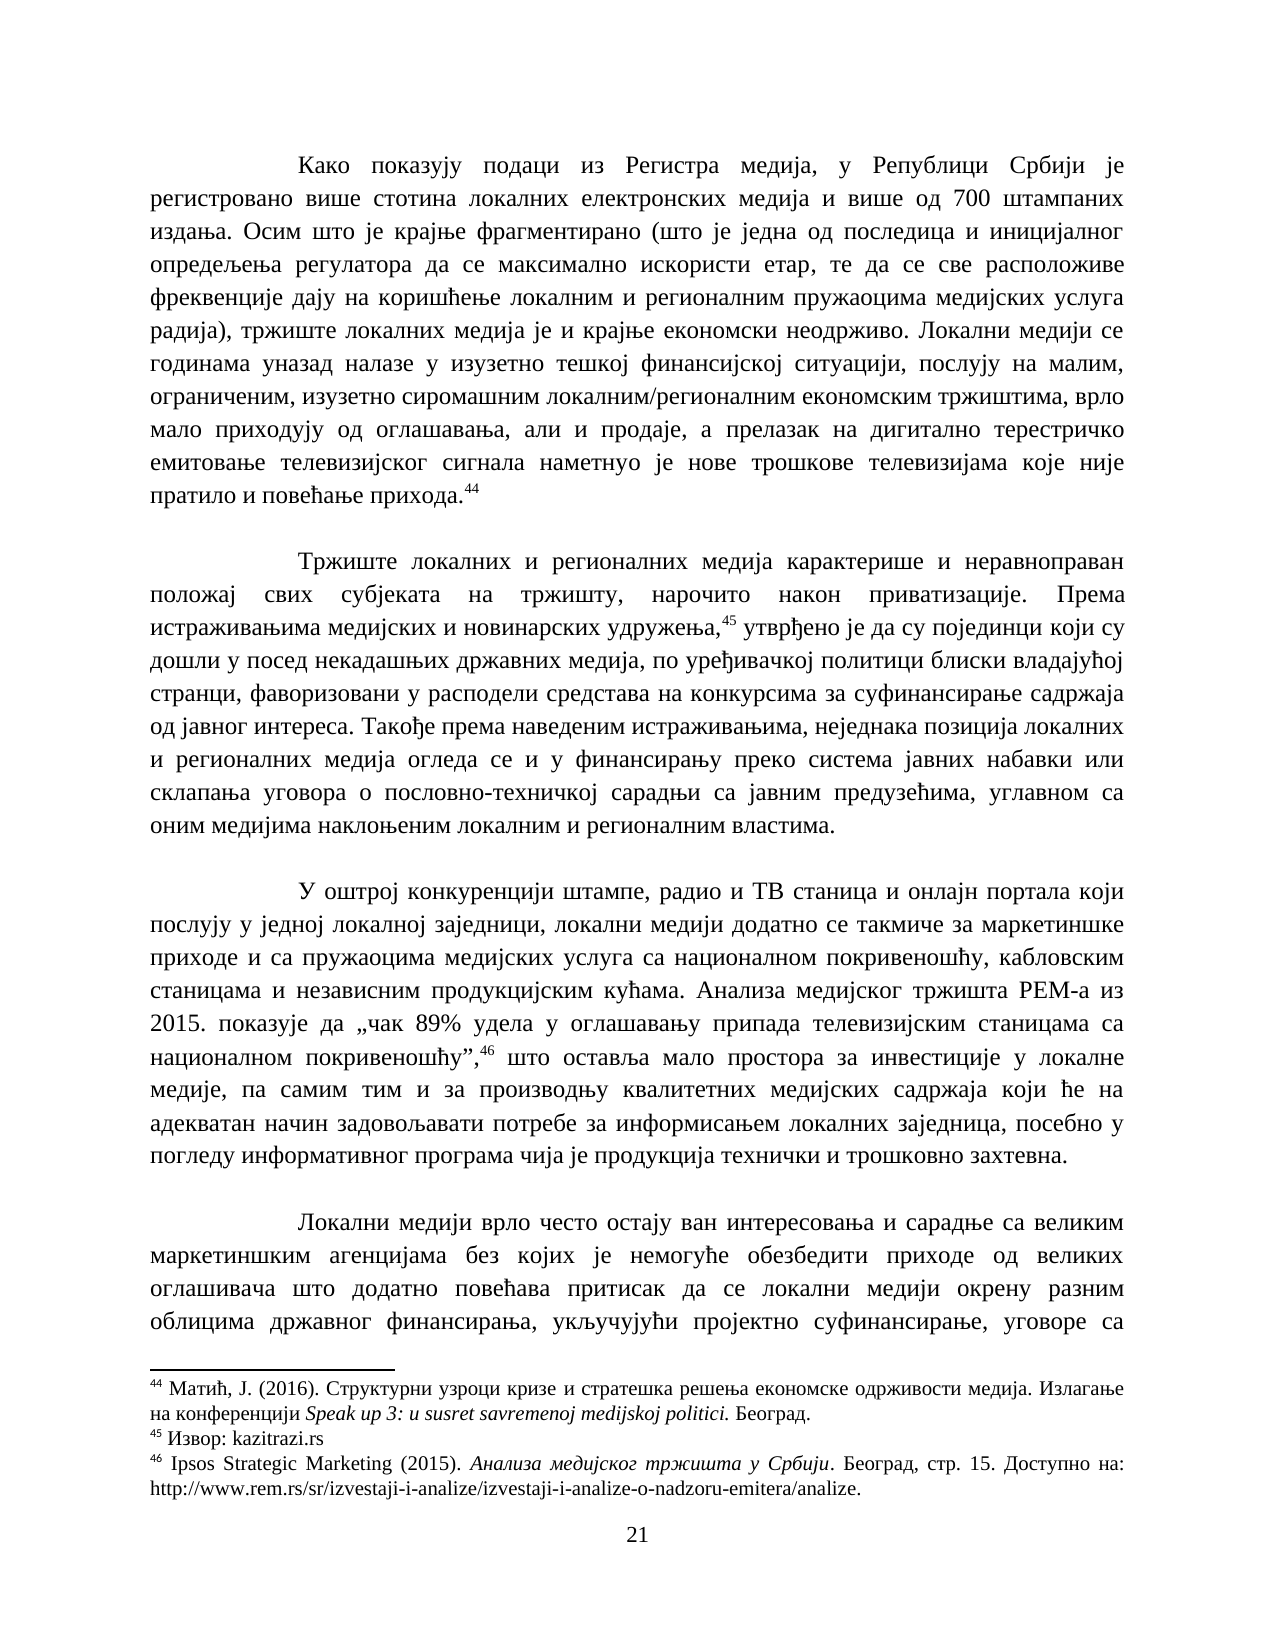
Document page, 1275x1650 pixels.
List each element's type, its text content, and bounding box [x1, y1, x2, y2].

text Како показују подаци из Регистра медија, у Републици Србији је регистровано више стотина локалних електронских медија и више од 700 штампаних издања. Осим што је крајње фрагментирано (што је једна од последица и иницијалног опредељења регулатора да се максимално искористи етар, те да се све расположиве фреквенције дају на коришћење локалним и регионалним пружаоцима медијских услуга радија), тржиште локалних медија је и крајње економски неодрживо. Локални медији се годинама уназад налазе у изузетно тешкој финансијској ситуацији, послују на малим, ограниченим, изузетно сиромашним локалним/регионалним економским тржиштима, врло мало приходују од оглашавања, али и продаје, а прелазак на дигитално терестричко емитовање телевизијског сигнала наметнуо је нове трошкове телевизијама које није пратило и повећање прихода. [150, 150, 1125, 509]
text У оштрој конкуренцији штампе, радио и ТВ станица и онлајн портала који послују у једној локалној заједници, локални медији додатно се такмиче за маркетиншке приходе и са пружаоцима медијских услуга са националном покривеношћу, кабловским станицама и независним продукцијским кућама. Анализа медијског тржишта РЕМ-а из 2015. показује да „чак 89% удела у оглашавању припада телевизијским станицама са националном покривеношћу”, што оставља мало простора за инвестиције у локалне медије, па самим тим и за производњу квалитетних медијских садржаја који ће на адекватан начин задовољавати потребе за информисањем локалних заједница, посебно у погледу информативног програма чија је продукција технички и трошковно захтевна. [150, 876, 1125, 1169]
text Тржиште локалних и регионалних медија карактерише и неравноправан положај свих субјеката на тржишту, нарочито након приватизације. Према истраживањима медијских и новинарских удружења, утврђено је да су појединци који су дошли у посед некадашњих државних медија, по уређивачкој политици блиски владајућој странци, фаворизовани у расподели средстава на конкурсима за суфинансирање садржаја од јавног интереса. Такође према наведеним истраживањима, неједнака позиција локалних и регионалних медија огледа се и у финансирању преко система јавних набавки или склапања уговора о пословно-техничкој сарадњи са јавним предузећима, углавном са оним медијима наклоњеним локалним и регионалним властима. [150, 546, 1125, 839]
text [150, 1207, 1125, 1334]
